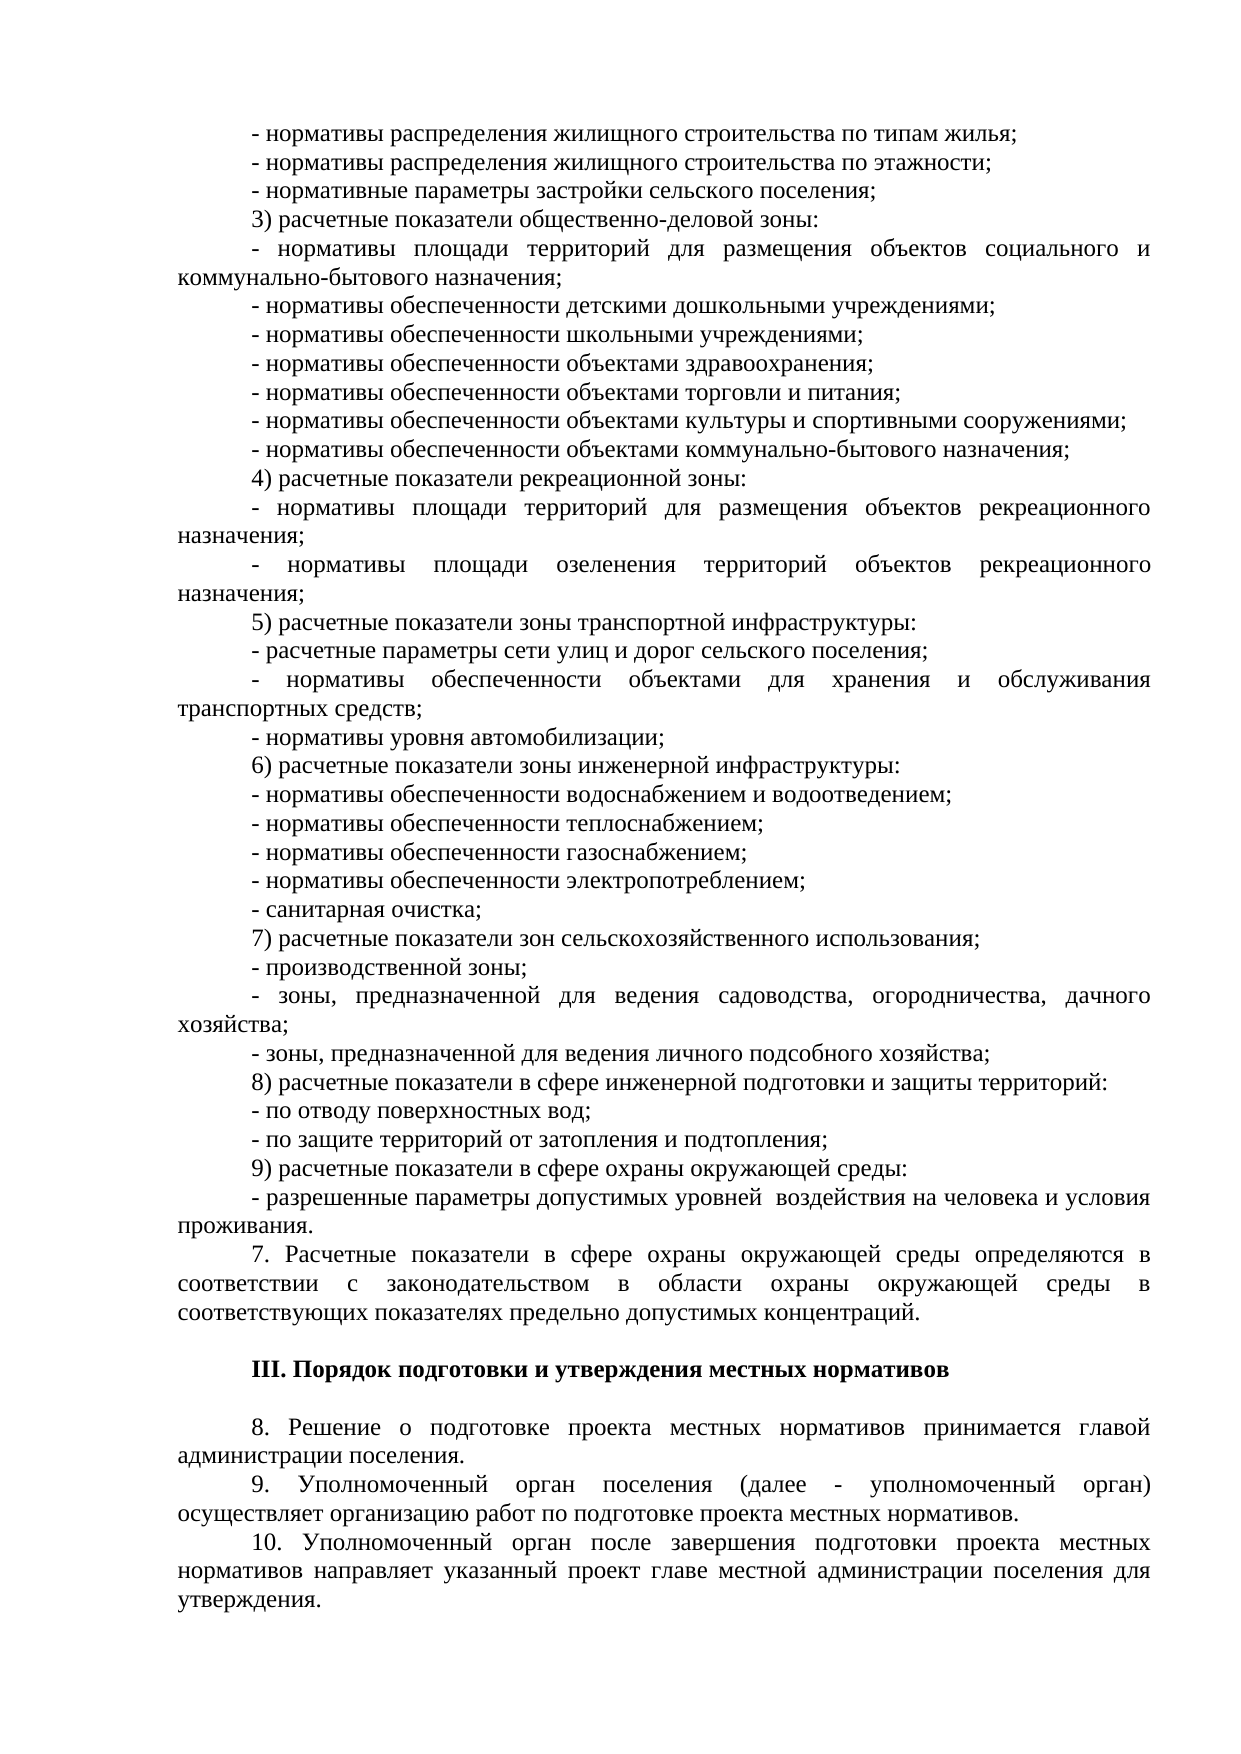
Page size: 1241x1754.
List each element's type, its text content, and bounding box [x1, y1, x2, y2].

text - нормативы обеспеченности объектами торговли и питания; [177, 377, 1152, 406]
text - нормативы обеспеченности детскими дошкольными учреждениями; [177, 291, 1152, 319]
text - санитарная очистка; [177, 894, 1152, 923]
text - производственной зоны; [177, 952, 1152, 981]
text - нормативы обеспеченности электропотреблением; [177, 866, 1152, 894]
text - расчетные параметры сети улиц и дорог сельского поселения; [177, 636, 1152, 664]
text - зоны, предназначенной для ведения личного подсобного хозяйства; [177, 1038, 1152, 1067]
text - нормативы распределения жилищного строительства по этажности; [177, 147, 1152, 176]
text - нормативы площади озеленения территорий объектов рекреационного назначения; [177, 549, 1152, 607]
text - по защите территорий от затопления и подтопления; [177, 1124, 1152, 1153]
text - нормативы обеспеченности объектами коммунально-бытового назначения; [177, 434, 1152, 463]
text 7) расчетные показатели зон сельскохозяйственного использования; [177, 923, 1152, 952]
text 10. Уполномоченный орган после завершения подготовки проекта местных нормативов направляет указанный проект главе местной администрации поселения для утверждения. [177, 1527, 1152, 1613]
text - нормативные параметры застройки сельского поселения; [177, 176, 1152, 204]
text 6) расчетные показатели зоны инженерной инфраструктуры: [177, 751, 1152, 779]
text - зоны, предназначенной для ведения садоводства, огородничества, дачного хозяйства; [177, 981, 1152, 1038]
text 9. Уполномоченный орган поселения (далее - уполномоченный орган) осуществляет организацию работ по подготовке проекта местных нормативов. [177, 1469, 1152, 1527]
text 5) расчетные показатели зоны транспортной инфраструктуры: [177, 607, 1152, 636]
text - нормативы обеспеченности водоснабжением и водоотведением; [177, 779, 1152, 808]
text - нормативы распределения жилищного строительства по типам жилья; [177, 118, 1152, 147]
text - по отводу поверхностных вод; [177, 1096, 1152, 1124]
text 4) расчетные показатели рекреационной зоны: [177, 463, 1152, 492]
text - разрешенные параметры допустимых уровней воздействия на человека и условия проживания. [177, 1182, 1152, 1239]
text - нормативы уровня автомобилизации; [177, 722, 1152, 751]
text 7. Расчетные показатели в сфере охраны окружающей среды определяются в соответствии с законодательством в области охраны окружающей среды в соответствующих показателях предельно допустимых концентраций. [177, 1239, 1152, 1326]
text 8) расчетные показатели в сфере инженерной подготовки и защиты территорий: [177, 1067, 1152, 1096]
text 9) расчетные показатели в сфере охраны окружающей среды: [177, 1153, 1152, 1182]
text 3) расчетные показатели общественно-деловой зоны: [177, 204, 1152, 233]
text 8. Решение о подготовке проекта местных нормативов принимается главой администрации поселения. [177, 1412, 1152, 1469]
text - нормативы обеспеченности объектами для хранения и обслуживания транспортных средств; [177, 664, 1152, 722]
text - нормативы обеспеченности объектами культуры и спортивными сооружениями; [177, 406, 1152, 434]
text III. Порядок подготовки и утверждения местных нормативов [177, 1354, 1152, 1383]
text - нормативы обеспеченности теплоснабжением; [177, 808, 1152, 837]
text - нормативы площади территорий для размещения объектов социального и коммунально-бытового назначения; [177, 233, 1152, 291]
text - нормативы обеспеченности газоснабжением; [177, 837, 1152, 866]
text - нормативы площади территорий для размещения объектов рекреационного назначения; [177, 492, 1152, 549]
text - нормативы обеспеченности объектами здравоохранения; [177, 348, 1152, 377]
text - нормативы обеспеченности школьными учреждениями; [177, 319, 1152, 348]
